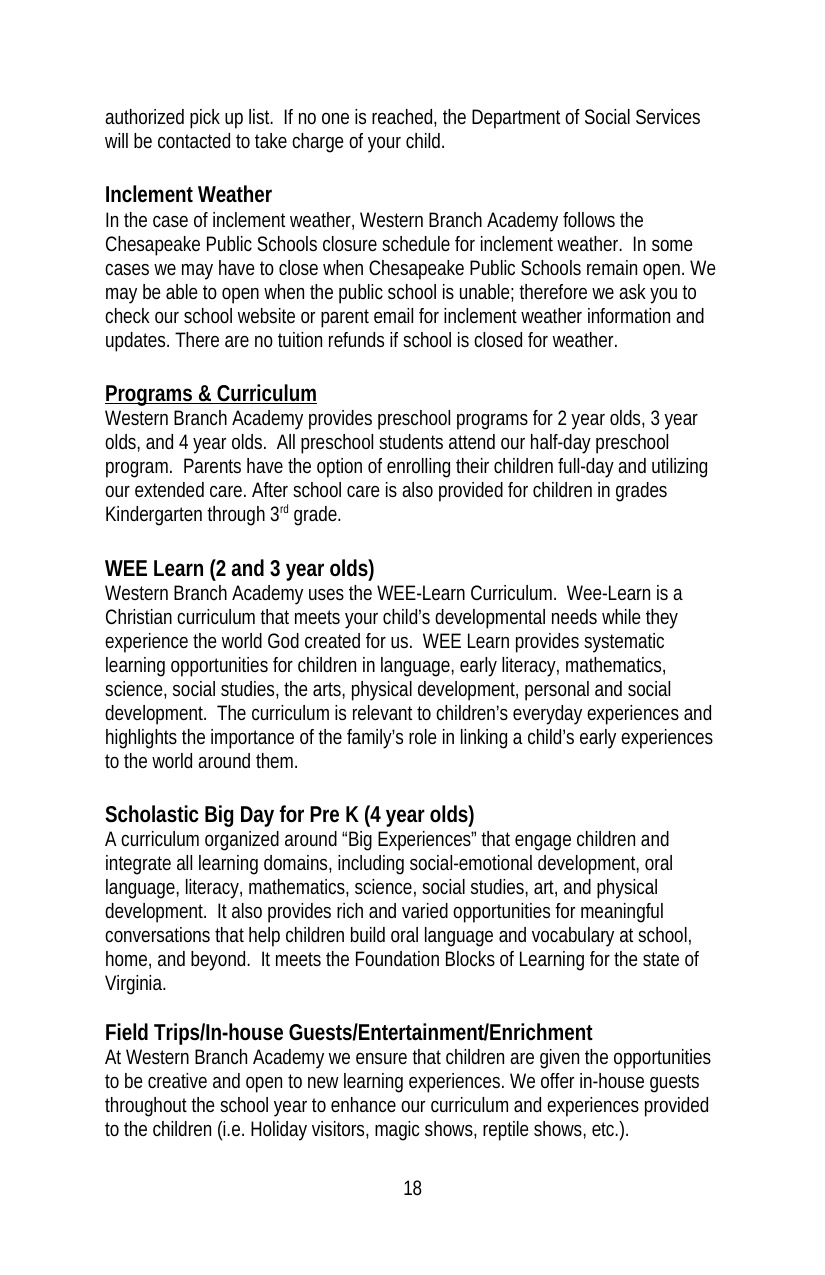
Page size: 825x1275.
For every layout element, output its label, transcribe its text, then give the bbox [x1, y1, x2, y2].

subtitle Field Trips/In-house Guests/Entertainment/Enrichment [105, 1019, 720, 1045]
text A curriculum organized around “Big Experiences” that engage children and integrate all learning domains, including social-emotional development, oral language, literacy, mathematics, science, social studies, art, and physical development. It also provides rich and varied opportunities for meaningful conversations that help children build oral language and vocabulary at school, home, and beyond. It meets the Foundation Blocks of Learning for the state of Virginia. [105, 827, 720, 995]
subtitle Scholastic Big Day for Pre K (4 year olds) [105, 801, 720, 827]
subtitle Inclement Weather [105, 181, 720, 208]
subtitle Programs & Curriculum [105, 380, 720, 406]
text Western Branch Academy uses the WEE-Learn Curriculum. Wee-Learn is a Christian curriculum that meets your child’s developmental needs while they experience the world God created for us. WEE Learn provides systematic learning opportunities for children in language, early literacy, mathematics, science, social studies, the arts, physical development, personal and social development. The curriculum is relevant to children’s everyday experiences and highlights the importance of the family’s role in linking a child’s early experiences to the world around them. [105, 581, 720, 772]
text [105, 105, 720, 153]
subtitle WEE Learn (2 and 3 year olds) [105, 554, 720, 581]
text Western Branch Academy provides preschool programs for 2 year olds, 3 year olds, and 4 year olds. All preschool students attend our half-day preschool program. Parents have the option of enrolling their children full-day and utilizing our extended care. After school care is also provided for children in grades Kindergarten through 3rd grade. [105, 406, 720, 526]
subtitle At Western Branch Academy we ensure that children are given the opportunities to be creative and open to new learning experiences. We offer in-house guests throughout the school year to enhance our curriculum and experiences provided to the children (i.e. Holiday visitors, magic shows, reptile shows, etc.). [105, 1045, 720, 1141]
text In the case of inclement weather, Western Branch Academy follows the Chesapeake Public Schools closure schedule for inclement weather. In some cases we may have to close when Chesapeake Public Schools remain open. We may be able to open when the public school is unable; therefore we ask you to check our school website or parent email for inclement weather information and updates. There are no tuition refunds if school is closed for weather. [105, 208, 720, 351]
